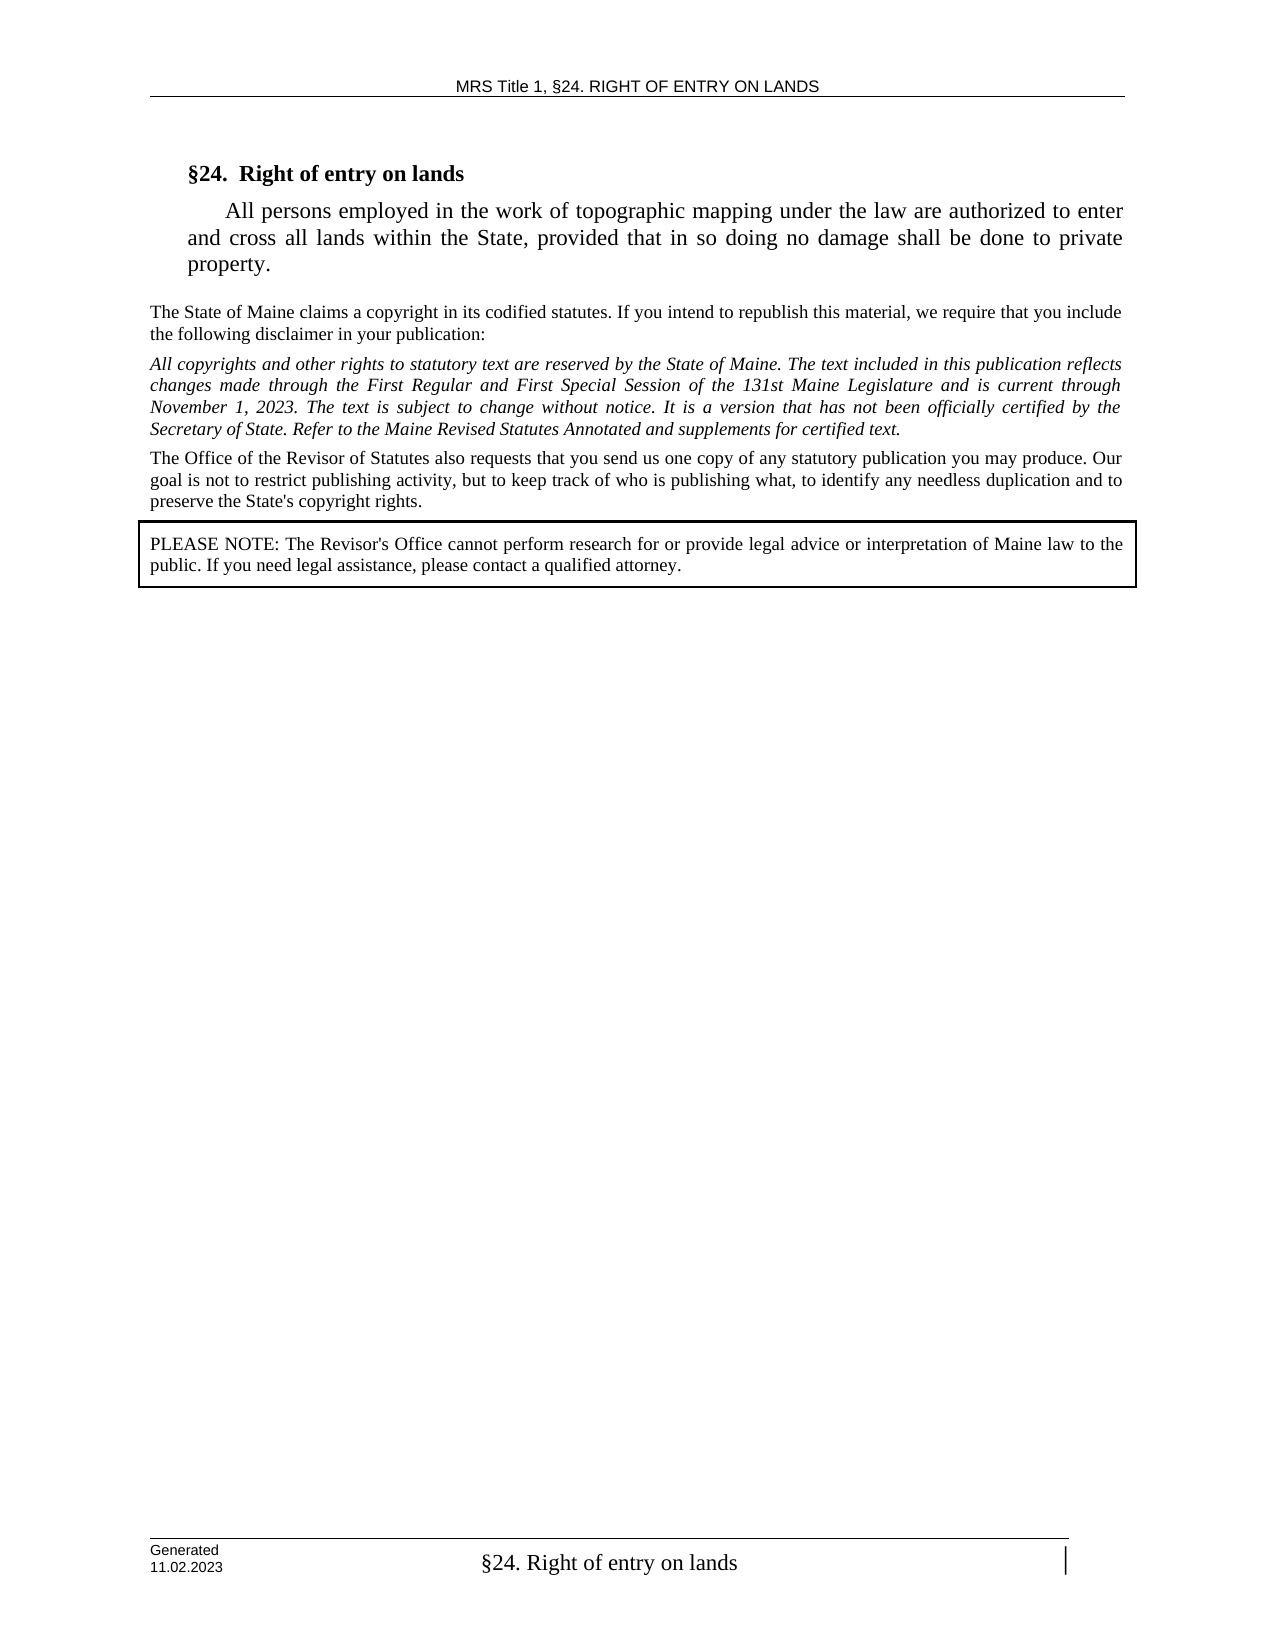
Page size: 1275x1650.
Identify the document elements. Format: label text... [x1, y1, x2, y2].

text The State of Maine claims a copyright in its codified statutes. If you intend to republish this material, we require that you include the following disclaimer in your publication: [150, 301, 1125, 344]
text §24. Right of entry on lands [187, 160, 1125, 187]
text The Office of the Revisor of Statutes also requests that you send us one copy of any statutory publication you may produce. Our goal is not to restrict publishing activity, but to keep track of who is publishing what, to identify any needless duplication and to preserve the State's copyright rights. [150, 447, 1125, 512]
text PLEASE NOTE: The Revisor's Office cannot perform research for or provide legal advice or interpretation of Maine law to the public. If you need legal assistance, please contact a qualified attorney. [140, 523, 1135, 586]
text All copyrights and other rights to statutory text are reserved by the State of Maine. The text included in this publication reflects changes made through the First Regular and First Special Session of the 131st Maine Legislature and is current through November 1, 2023 . The text is subject to change without notice. It is a version that has not been officially certified by the Secretary of State. Refer to the Maine Revised Statutes Annotated and supplements for certified text. [150, 353, 1125, 439]
text All persons employed in the work of topographic mapping under the law are authorized to enter and cross all lands within the State, provided that in so doing no damage shall be done to private property. [187, 197, 1125, 276]
